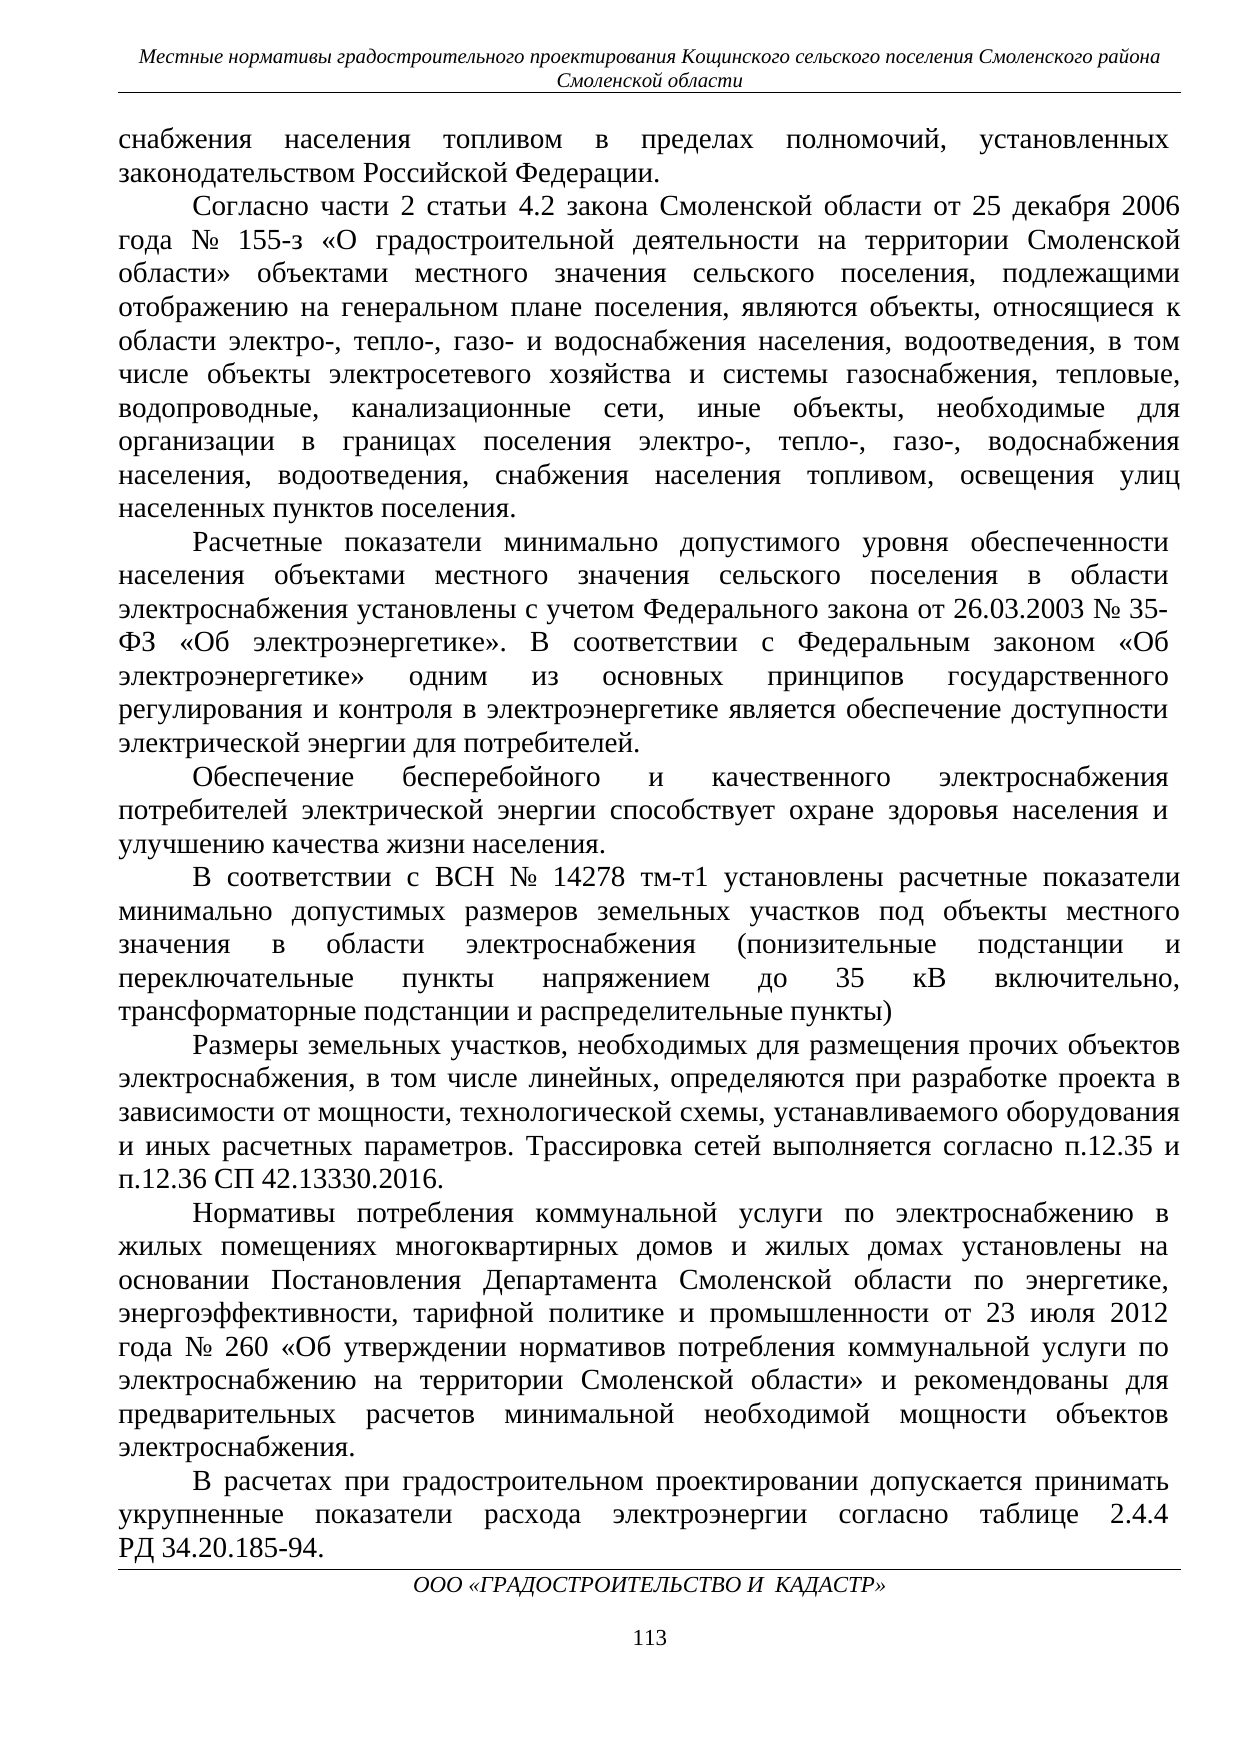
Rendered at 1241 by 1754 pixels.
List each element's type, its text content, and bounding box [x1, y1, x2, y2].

text Размеры земельных участков, необходимых для размещения прочих объектов электроснабжения, в том числе линейных, определяются при разработке проекта в зависимости от мощности, технологической схемы, устанавливаемого оборудования и иных расчетных параметров. Трассировка сетей выполняется согласно п.12.35 и п.12.36 СП 42.13330.2016. [118, 1027, 1181, 1195]
text Нормативы потребления коммунальной услуги по электроснабжению в жилых помещениях многоквартирных домов и жилых домах установлены на основании Постановления Департамента Смоленской области по энергетике, энергоэффективности, тарифной политике и промышленности от 23 июля 2012 года № 260 «Об утверждении нормативов потребления коммунальной услуги по электроснабжению на территории Смоленской области» и рекомендованы для предварительных расчетов минимальной необходимой мощности объектов электроснабжения. [118, 1195, 1169, 1463]
text Обеспечение бесперебойного и качественного электроснабжения потребителей электрической энергии способствует охране здоровья населения и улучшению качества жизни населения. [118, 759, 1169, 859]
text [118, 121, 1170, 188]
text Согласно части 2 статьи 4.2 закона Смоленской области от 25 декабря 2006 года № 155-з «О градостроительной деятельности на территории Смоленской области» объектами местного значения сельского поселения, подлежащими отображению на генеральном плане поселения, являются объекты, относящиеся к области электро-, тепло-, газо- и водоснабжения населения, водоотведения, в том числе объекты электросетевого хозяйства и системы газоснабжения, тепловые, водопроводные, канализационные сети, иные объекты, необходимые для организации в границах поселения электро-, тепло-, газо-, водоснабжения населения, водоотведения, снабжения населения топливом, освещения улиц населенных пунктов поселения. [118, 188, 1181, 524]
text Расчетные показатели минимально допустимого уровня обеспеченности населения объектами местного значения сельского поселения в области электроснабжения установлены с учетом Федерального закона от 26.03.2003 № 35-ФЗ «Об электроэнергетике». В соответствии с Федеральным законом «Об электроэнергетике» одним из основных принципов государственного регулирования и контроля в электроэнергетике является обеспечение доступности электрической энергии для потребителей. [118, 524, 1169, 759]
text В расчетах при градостроительном проектировании допускается принимать укрупненные показатели расхода электроэнергии согласно таблице 2.4.4 РД 34.20.185-94. [118, 1463, 1169, 1564]
text В соответствии с ВСН № 14278 тм-т1 установлены расчетные показатели минимально допустимых размеров земельных участков под объекты местного значения в области электроснабжения (понизительные подстанции и переключательные пункты напряжением до 35 кВ включительно, трансформаторные подстанции и распределительные пункты) [118, 859, 1181, 1027]
